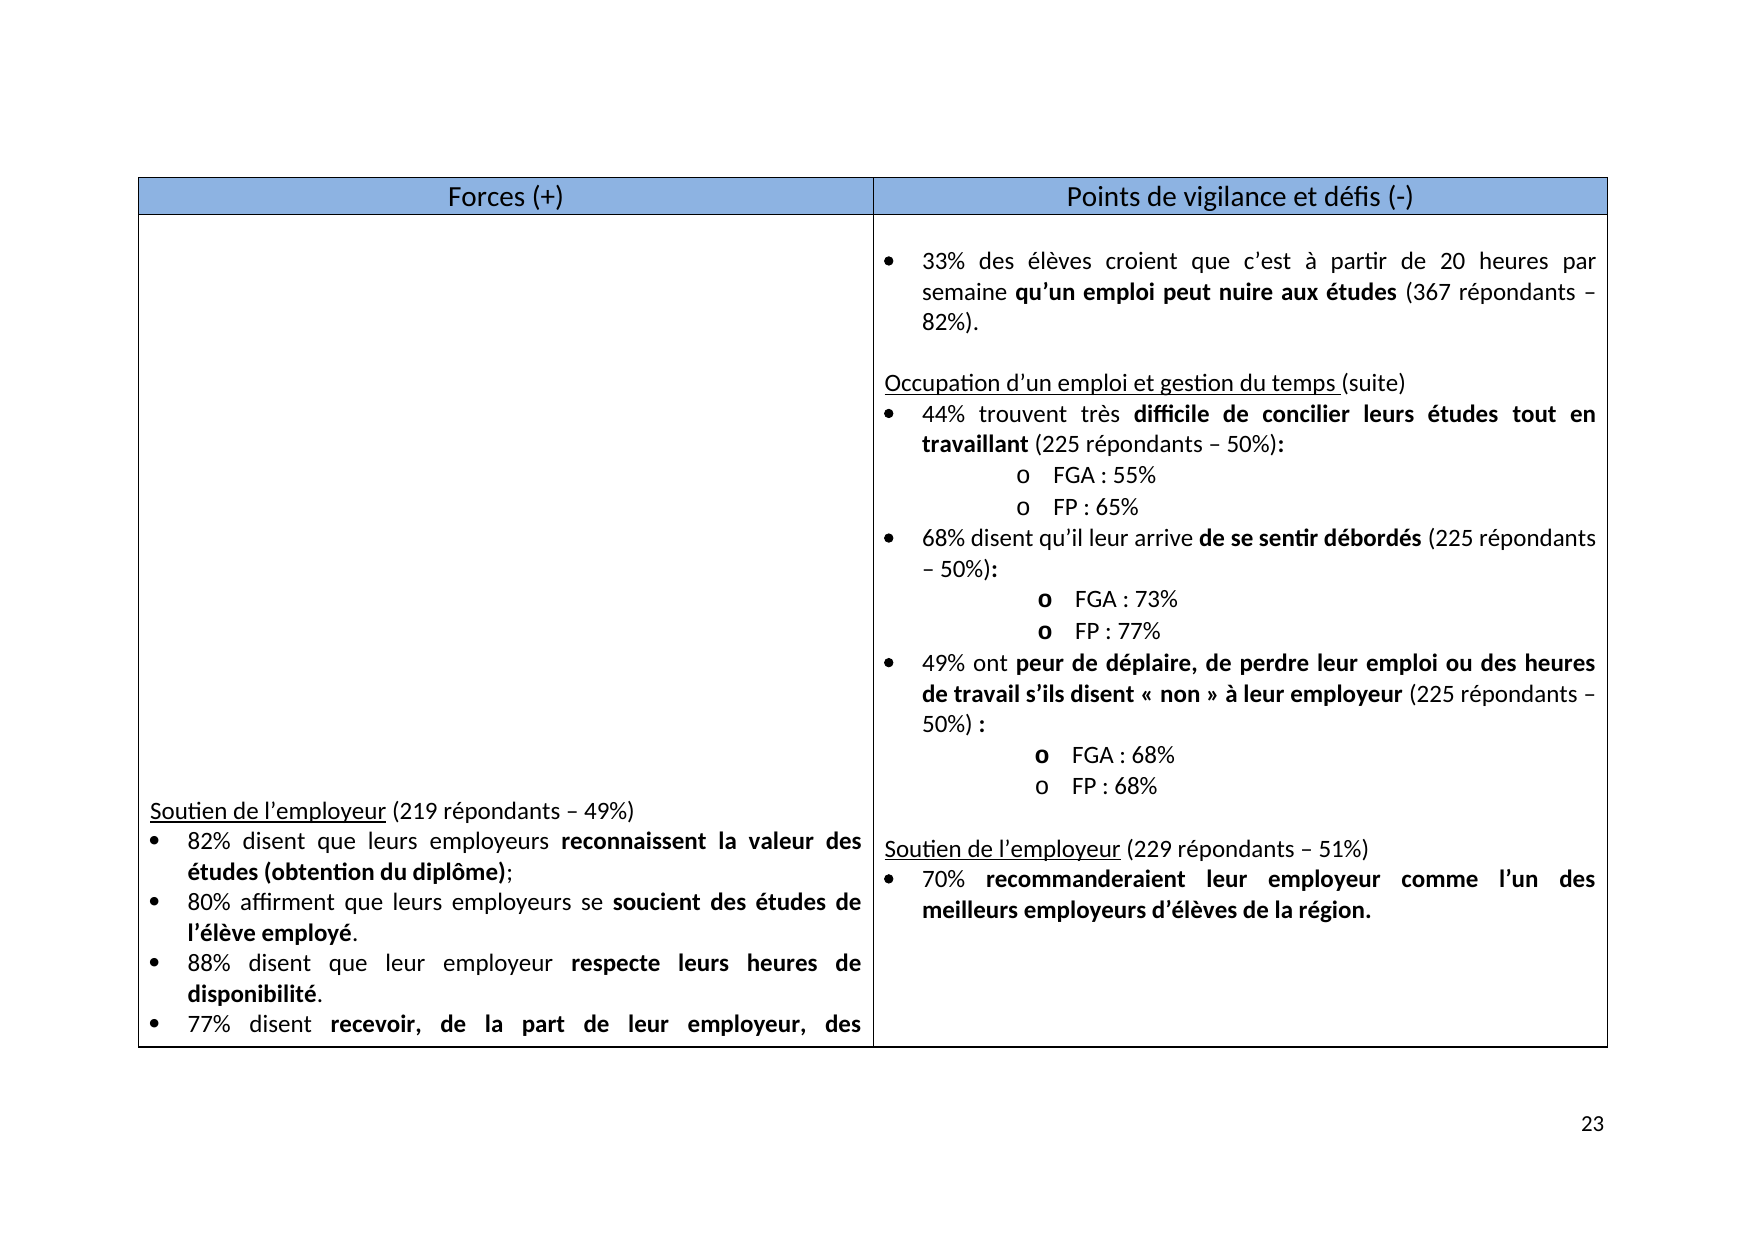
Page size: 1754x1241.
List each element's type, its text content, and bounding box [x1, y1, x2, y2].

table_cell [874, 215, 1607, 1046]
table_header Forces (+) [139, 178, 873, 214]
table_header Points de vigilance et défis (-) [874, 178, 1607, 214]
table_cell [139, 215, 873, 1046]
